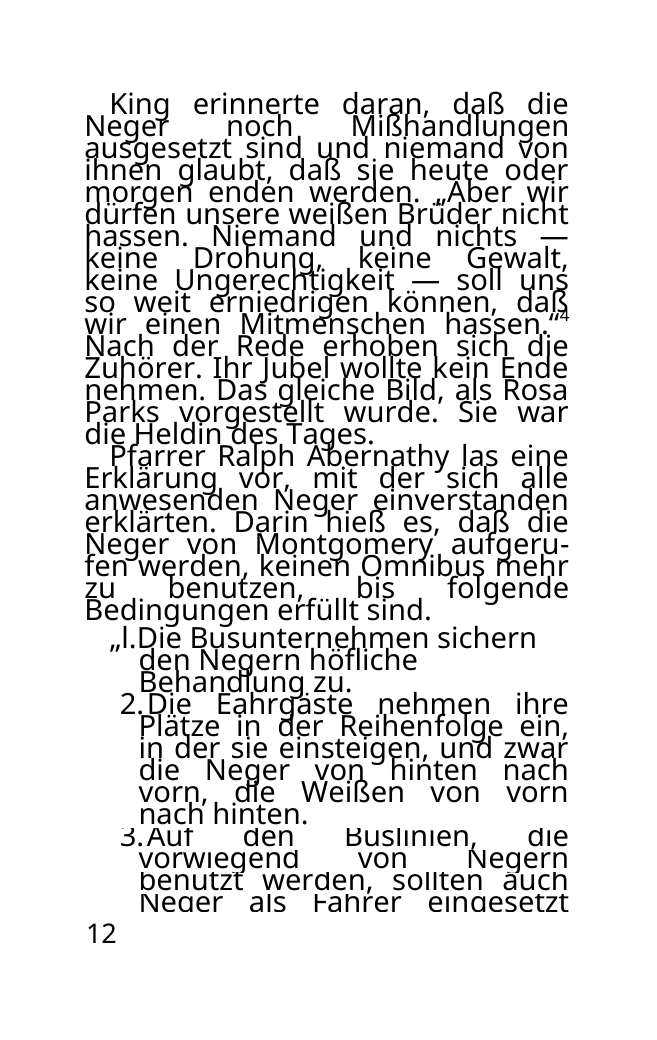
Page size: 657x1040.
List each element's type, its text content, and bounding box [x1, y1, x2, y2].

text „l.Die Busunternehmen sichern den Negern höfliche Behandlung zu. [109, 631, 569, 697]
text King erinnerte daran, daß die Neger noch Mißhandlungen ausgesetzt sind und niemand von ihnen glaubt, daß sie heute oder morgen enden werden. „Aber wir dürfen unsere weißen Brüder nicht hassen. Niemand und nichts — keine Drohung, keine Gewalt, keine Ungerechtigkeit — soll uns so weit erniedrigen können, daß wir einen Mitmenschen hassen.“4 Nach der Rede erhoben sich die Zuhörer. Ihr Jubel wollte kein Ende nehmen. Das gleiche Bild, als Rosa Parks vorgestellt wurde. Sie war die Heldin des Tages. [84, 97, 569, 449]
list Auf den Buslinien, die vorwiegend von Negern benutzt werden, sollten auch Neger als Fahrer eingesetzt werden.“5 [119, 829, 569, 911]
text Pfarrer Ralph Abernathy las eine Erklärung vor, mit der sich alle anwesenden Neger einverstanden erklärten. Darin hieß es, daß die Neger von Montgomery aufgerufen werden, keinen Omnibus mehr zu benutzen, bis folgende Bedingungen erfüllt sind. [84, 449, 569, 625]
list Die Eahrgäste nehmen ihre Plätze in der Reihenfolge ein, in der sie einsteigen, und zwar die Neger von hinten nach vorn, die Weißen von vorn nach hinten. [119, 697, 569, 829]
text 12 [86, 922, 117, 949]
